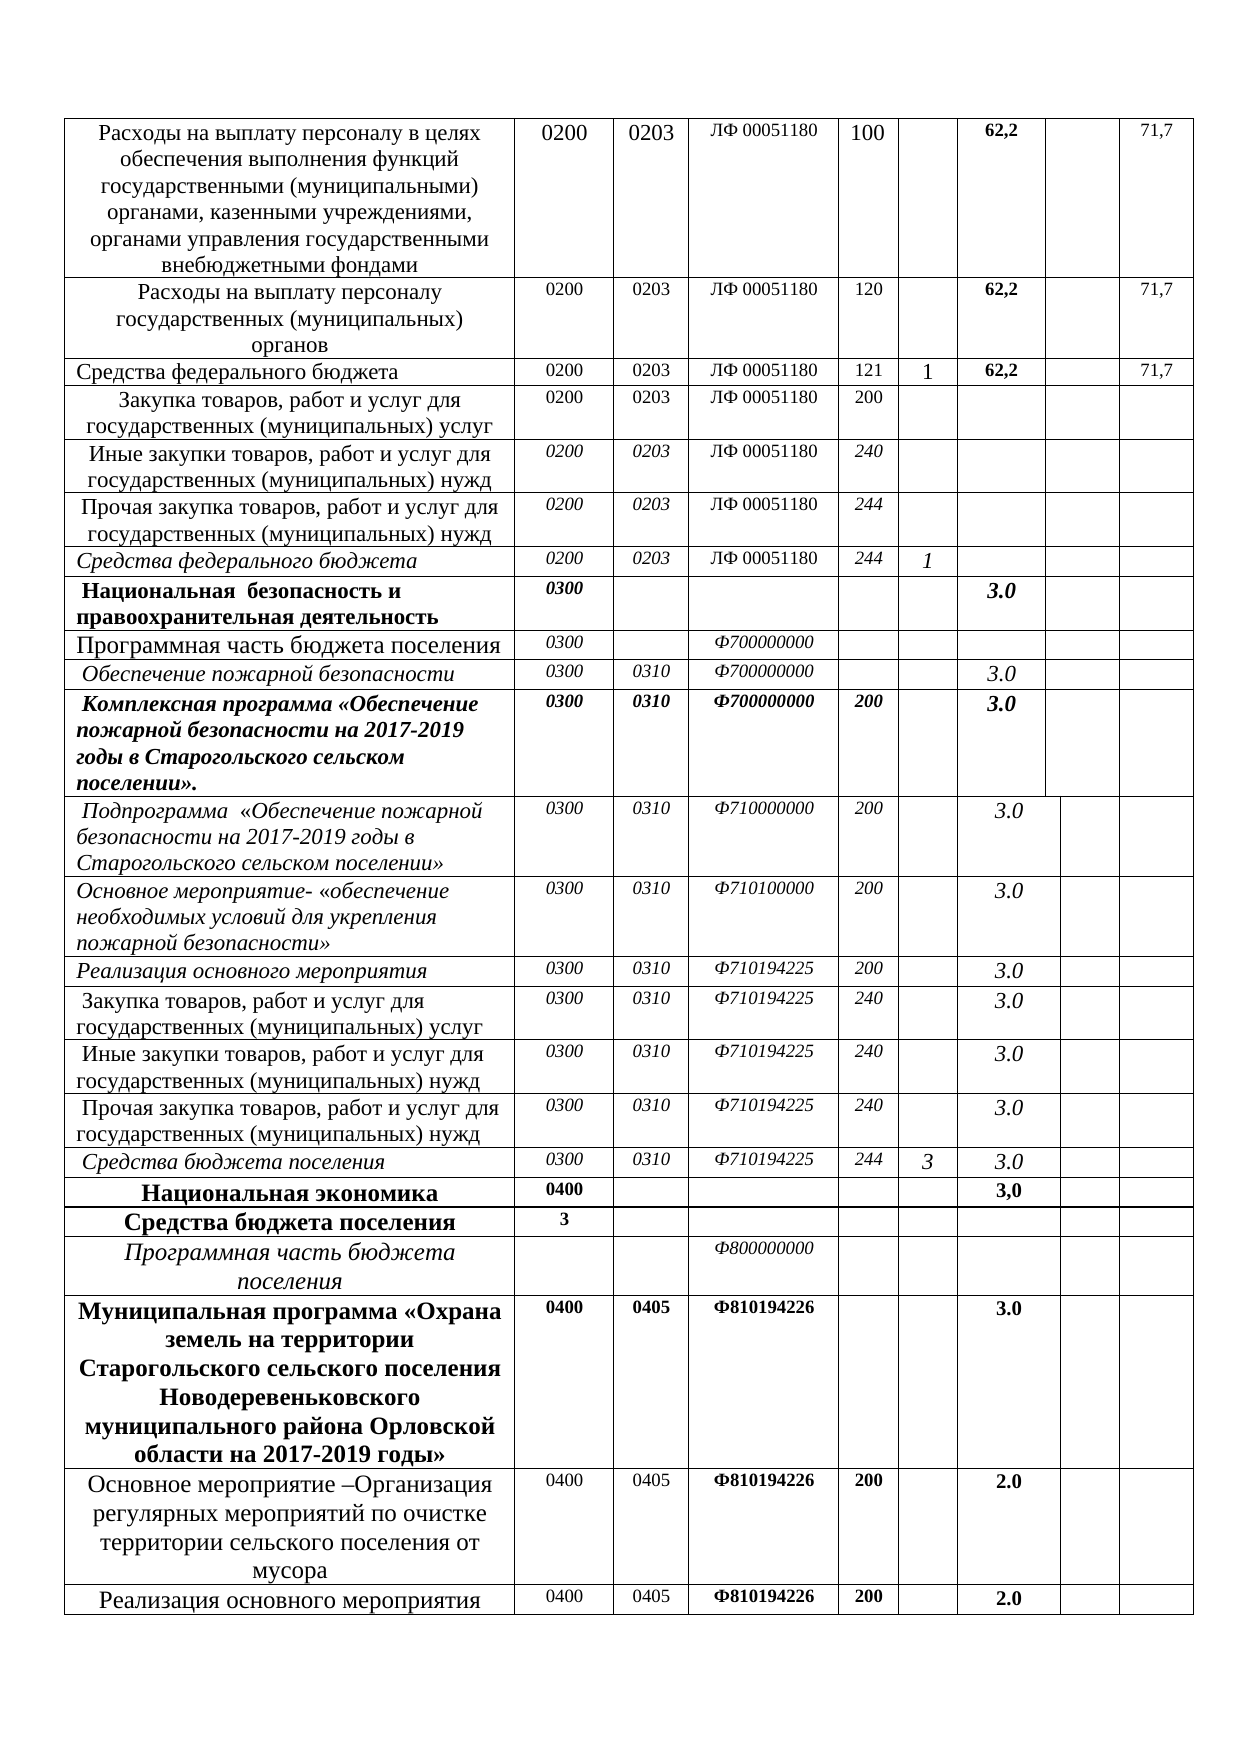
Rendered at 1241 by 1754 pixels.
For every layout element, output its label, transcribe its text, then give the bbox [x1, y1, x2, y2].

table_cell [1120, 660, 1193, 689]
table_cell Программная часть бюджета поселения [65, 1237, 514, 1295]
table_cell ЛФ 00051180 [689, 359, 838, 385]
table_cell 0310 [614, 660, 688, 689]
table_cell 121 [839, 359, 898, 385]
table_cell [958, 1208, 1060, 1236]
table_cell [1120, 690, 1193, 796]
table_cell [958, 1237, 1060, 1295]
table_cell 0203 [614, 493, 688, 546]
table_cell Ф710194225 [689, 1094, 838, 1147]
table_cell ЛФ 00051180 [689, 119, 838, 277]
table_cell Ф810194226 [689, 1296, 838, 1468]
table_cell 0203 [614, 547, 688, 576]
table_cell Ф710194225 [689, 957, 838, 986]
table_cell [1061, 1237, 1119, 1295]
table_cell [899, 278, 957, 357]
table_cell ЛФ 00051180 [689, 440, 838, 492]
table_cell 71,7 [1120, 119, 1193, 277]
table_cell [1046, 440, 1119, 492]
table_cell Расходы на выплату персоналу государственных (муниципальных) органов [65, 278, 514, 357]
table_cell 244 [839, 1148, 898, 1177]
table_cell 0400 [515, 1585, 613, 1614]
table_cell [1061, 797, 1119, 876]
table_cell [899, 119, 957, 277]
table_cell [1120, 957, 1193, 986]
table_cell [899, 1208, 957, 1236]
table_cell [1061, 1094, 1119, 1147]
table_cell 3.0 [958, 690, 1045, 796]
table_cell [1061, 1040, 1119, 1093]
table_cell [899, 797, 957, 876]
table_cell 3.0 [958, 1296, 1060, 1468]
table_cell [1120, 1585, 1193, 1614]
table_cell 0310 [614, 987, 688, 1039]
table_cell Расходы на выплату персоналу в целях обеспечения выполнения функций государственными (муниципальными) органами, казенными учреждениями, органами управления государственными внебюджетными фондами [65, 119, 514, 277]
table_cell 200 [839, 1585, 898, 1614]
table_cell Средства федерального бюджета [65, 359, 514, 385]
table_cell [1061, 1469, 1119, 1584]
table_cell Ф700000000 [689, 690, 838, 796]
table_cell Ф800000000 [689, 1237, 838, 1295]
table_cell [839, 1208, 898, 1236]
table_cell [958, 493, 1045, 546]
table_cell Подпрограмма «Обеспечение пожарной безопасности на 2017-2019 годы в Старогольского сельском поселении» [65, 797, 514, 876]
table_cell [1120, 1296, 1193, 1468]
table_cell 0300 [515, 1148, 613, 1177]
table_cell [1046, 577, 1119, 629]
table_cell 0405 [614, 1469, 688, 1584]
table_cell [1061, 1178, 1119, 1206]
table_cell 0400 [515, 1178, 613, 1206]
table_cell [614, 577, 688, 629]
table_cell [1046, 359, 1119, 385]
table_cell 3.0 [958, 797, 1060, 876]
table_cell Программная часть бюджета поселения [65, 631, 514, 659]
table_cell [899, 690, 957, 796]
table_cell Ф700000000 [689, 631, 838, 659]
table_cell 0310 [614, 877, 688, 956]
table_cell 0200 [515, 547, 613, 576]
table_cell Обеспечение пожарной безопасности [65, 660, 514, 689]
table_cell [614, 1208, 688, 1236]
table_cell Иные закупки товаров, работ и услуг для государственных (муниципальных) нужд [65, 440, 514, 492]
table_cell 0300 [515, 797, 613, 876]
table_cell [689, 1208, 838, 1236]
table_cell 240 [839, 1040, 898, 1093]
table_cell [1046, 493, 1119, 546]
table_cell Ф710194225 [689, 987, 838, 1039]
table_cell 100 [839, 119, 898, 277]
table_cell 3.0 [958, 577, 1045, 629]
table_cell Закупка товаров, работ и услуг для государственных (муниципальных) услуг [65, 987, 514, 1039]
table_cell [1061, 1148, 1119, 1177]
table_cell [1120, 631, 1193, 659]
table_cell Основное мероприятие- «обеспечение необходимых условий для укрепления пожарной безопасности» [65, 877, 514, 956]
table_cell [899, 493, 957, 546]
table_cell Прочая закупка товаров, работ и услуг для государственных (муниципальных) нужд [65, 493, 514, 546]
table_cell [958, 631, 1045, 659]
table_cell Ф710194225 [689, 1040, 838, 1093]
table_cell [839, 1178, 898, 1206]
table_cell 71,7 [1120, 278, 1193, 357]
table_cell [899, 386, 957, 438]
table_cell ЛФ 00051180 [689, 493, 838, 546]
table_cell 240 [839, 987, 898, 1039]
table_cell 0310 [614, 690, 688, 796]
table_cell [1120, 1178, 1193, 1206]
table_cell [1046, 690, 1119, 796]
table_cell 200 [839, 797, 898, 876]
table_cell 3.0 [958, 987, 1060, 1039]
table_cell 200 [839, 877, 898, 956]
table_cell [899, 440, 957, 492]
table_cell 0300 [515, 577, 613, 629]
table_cell 3.0 [958, 877, 1060, 956]
table_cell 0200 [515, 386, 613, 438]
table_cell [689, 577, 838, 629]
table_cell [899, 577, 957, 629]
table_cell [1120, 987, 1193, 1039]
table_cell [1120, 547, 1193, 576]
table_cell [614, 1178, 688, 1206]
table_cell 0300 [515, 987, 613, 1039]
table_cell Закупка товаров, работ и услуг для государственных (муниципальных) услуг [65, 386, 514, 438]
table_cell 0200 [515, 493, 613, 546]
table_cell [899, 1469, 957, 1584]
table_cell Ф710100000 [689, 877, 838, 956]
table_cell 0310 [614, 1094, 688, 1147]
table_cell [1120, 1469, 1193, 1584]
table_cell [1120, 1040, 1193, 1093]
table_cell 244 [839, 493, 898, 546]
table_cell 3 [899, 1148, 957, 1177]
table_cell Ф810194226 [689, 1585, 838, 1614]
table_cell [839, 631, 898, 659]
table_cell 0200 [515, 119, 613, 277]
table_cell [1046, 660, 1119, 689]
table_cell [1046, 278, 1119, 357]
table_cell [958, 386, 1045, 438]
table_cell 0200 [515, 278, 613, 357]
table_cell [1061, 877, 1119, 956]
table_cell 0300 [515, 1094, 613, 1147]
table_cell 0300 [515, 690, 613, 796]
table_cell Средства бюджета поселения [65, 1148, 514, 1177]
table_cell Муниципальная программа «Охрана земель на территории Старогольского сельского поселения Новодеревеньковского муниципального района Орловской области на 2017-2019 годы» [65, 1296, 514, 1468]
table_cell Ф710000000 [689, 797, 838, 876]
table_cell 0200 [515, 359, 613, 385]
table_cell [614, 1237, 688, 1295]
table_cell [1046, 386, 1119, 438]
table_cell [1061, 957, 1119, 986]
table_cell 0200 [515, 440, 613, 492]
table_cell 0405 [614, 1585, 688, 1614]
table_cell 120 [839, 278, 898, 357]
table_cell 0203 [614, 119, 688, 277]
table_cell 200 [839, 386, 898, 438]
table_cell 0203 [614, 440, 688, 492]
table_cell [899, 1094, 957, 1147]
table_cell [899, 1296, 957, 1468]
table_cell Основное мероприятие –Организация регулярных мероприятий по очистке территории сельского поселения от мусора [65, 1469, 514, 1584]
table_cell 0400 [515, 1296, 613, 1468]
table_cell Реализация основного мероприятия [65, 1585, 514, 1614]
table_cell [1120, 797, 1193, 876]
table_cell Прочая закупка товаров, работ и услуг для государственных (муниципальных) нужд [65, 1094, 514, 1147]
table_cell Национальная безопасность и правоохранительная деятельность [65, 577, 514, 629]
table_cell [1061, 987, 1119, 1039]
table_cell 62,2 [958, 278, 1045, 357]
table_cell 0300 [515, 660, 613, 689]
table_cell [1120, 1208, 1193, 1236]
table_cell [899, 1237, 957, 1295]
table_cell 3.0 [958, 1094, 1060, 1147]
table_cell Средства федерального бюджета [65, 547, 514, 576]
table_cell [899, 987, 957, 1039]
table_cell 0300 [515, 877, 613, 956]
table_cell 2.0 [958, 1469, 1060, 1584]
table_cell [689, 1178, 838, 1206]
table_cell [515, 1237, 613, 1295]
table_cell 200 [839, 1469, 898, 1584]
table_cell Реализация основного мероприятия [65, 957, 514, 986]
table_cell 3 [515, 1208, 613, 1236]
table_cell 71,7 [1120, 359, 1193, 385]
table_cell 3,0 [958, 1178, 1060, 1206]
table_cell 0310 [614, 1040, 688, 1093]
table_cell 62,2 [958, 119, 1045, 277]
table_cell 3.0 [958, 1040, 1060, 1093]
table_cell [1120, 1237, 1193, 1295]
table_cell 2.0 [958, 1585, 1060, 1614]
table_cell Ф700000000 [689, 660, 838, 689]
table_cell [1120, 1148, 1193, 1177]
table_cell Комплексная программа «Обеспечение пожарной безопасности на 2017-2019 годы в Старогольского сельском поселении». [65, 690, 514, 796]
table_cell [1061, 1296, 1119, 1468]
table_cell [958, 547, 1045, 576]
table_cell [899, 631, 957, 659]
table_cell [1046, 547, 1119, 576]
table_cell [899, 877, 957, 956]
table_cell 62,2 [958, 359, 1045, 385]
table_cell 0203 [614, 359, 688, 385]
table_cell Ф810194226 [689, 1469, 838, 1584]
table_cell Ф710194225 [689, 1148, 838, 1177]
table_cell ЛФ 00051180 [689, 278, 838, 357]
table_cell 200 [839, 690, 898, 796]
table_cell 200 [839, 957, 898, 986]
table_cell [958, 440, 1045, 492]
table_cell 3.0 [958, 957, 1060, 986]
table_cell [899, 1040, 957, 1093]
table_cell [1061, 1208, 1119, 1236]
table_cell 0203 [614, 386, 688, 438]
table_cell [1120, 386, 1193, 438]
table_cell 240 [839, 440, 898, 492]
table_cell [839, 660, 898, 689]
table_cell [839, 1237, 898, 1295]
table_cell 0310 [614, 957, 688, 986]
table_cell [1120, 877, 1193, 956]
table_cell 1 [899, 359, 957, 385]
table_cell [1046, 631, 1119, 659]
table_cell 240 [839, 1094, 898, 1147]
table_cell [899, 957, 957, 986]
table_cell 1 [899, 547, 957, 576]
table_cell [839, 1296, 898, 1468]
table_cell 0405 [614, 1296, 688, 1468]
table_cell Иные закупки товаров, работ и услуг для государственных (муниципальных) нужд [65, 1040, 514, 1093]
table_cell [1120, 577, 1193, 629]
table_cell 0300 [515, 631, 613, 659]
table_cell 0400 [515, 1469, 613, 1584]
table_cell 0310 [614, 797, 688, 876]
table_cell ЛФ 00051180 [689, 547, 838, 576]
table_cell [899, 660, 957, 689]
table_cell [1120, 493, 1193, 546]
table_cell [899, 1585, 957, 1614]
table_cell 0203 [614, 278, 688, 357]
table_cell 0300 [515, 957, 613, 986]
table_cell 0310 [614, 1148, 688, 1177]
table_cell 3.0 [958, 1148, 1060, 1177]
table_cell 3.0 [958, 660, 1045, 689]
table_cell [614, 631, 688, 659]
table_cell [1120, 440, 1193, 492]
table_cell ЛФ 00051180 [689, 386, 838, 438]
table_cell [1061, 1585, 1119, 1614]
table_cell Средства бюджета поселения [65, 1208, 514, 1236]
table_cell [899, 1178, 957, 1206]
table_cell Национальная экономика [65, 1178, 514, 1206]
table_cell 244 [839, 547, 898, 576]
table_cell [1120, 1094, 1193, 1147]
table_cell [1046, 119, 1119, 277]
table_cell 0300 [515, 1040, 613, 1093]
table_cell [839, 577, 898, 629]
